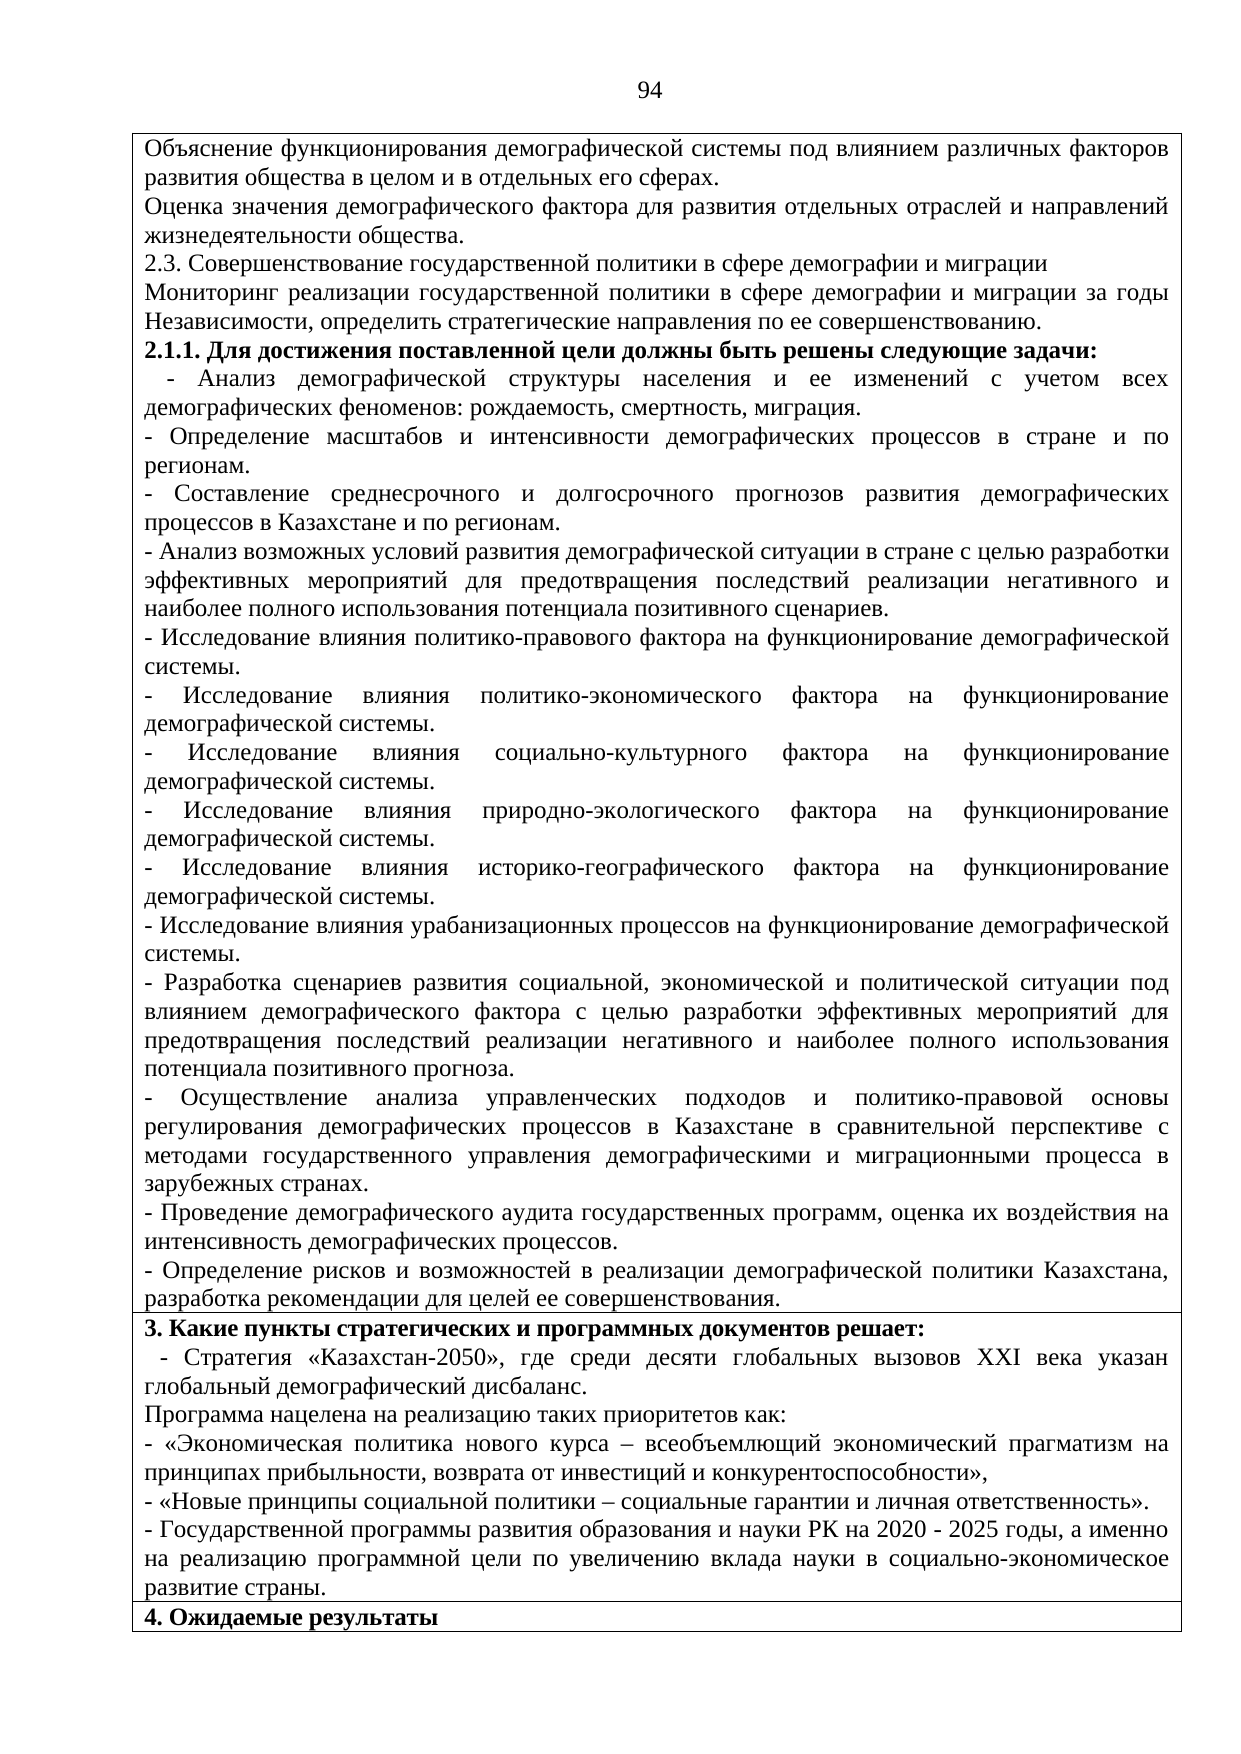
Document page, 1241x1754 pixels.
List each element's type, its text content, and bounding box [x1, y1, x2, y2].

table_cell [133, 1602, 1181, 1631]
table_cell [133, 134, 1181, 1312]
table_cell 3. Какие пункты стратегических и программных документов решает: - Стратегия «Казахстан-2050», где среди десяти глобальных вызовов ХХI века указан глобальный демографический дисбаланс. Программа нацелена на реализацию таких приоритетов как: - «Экономическая политика нового курса – всеобъемлющий экономический прагматизм на принципах прибыльности, возврата от инвестиций и конкурентоспособности», - «Новые принципы социальной политики – социальные гарантии и личная ответственность». - Государственной программы развития образования и науки РК на 2020 - 2025 годы, а именно на реализацию программной цели по увеличению вклада науки в социально-экономическое развитие страны. [133, 1313, 1181, 1601]
